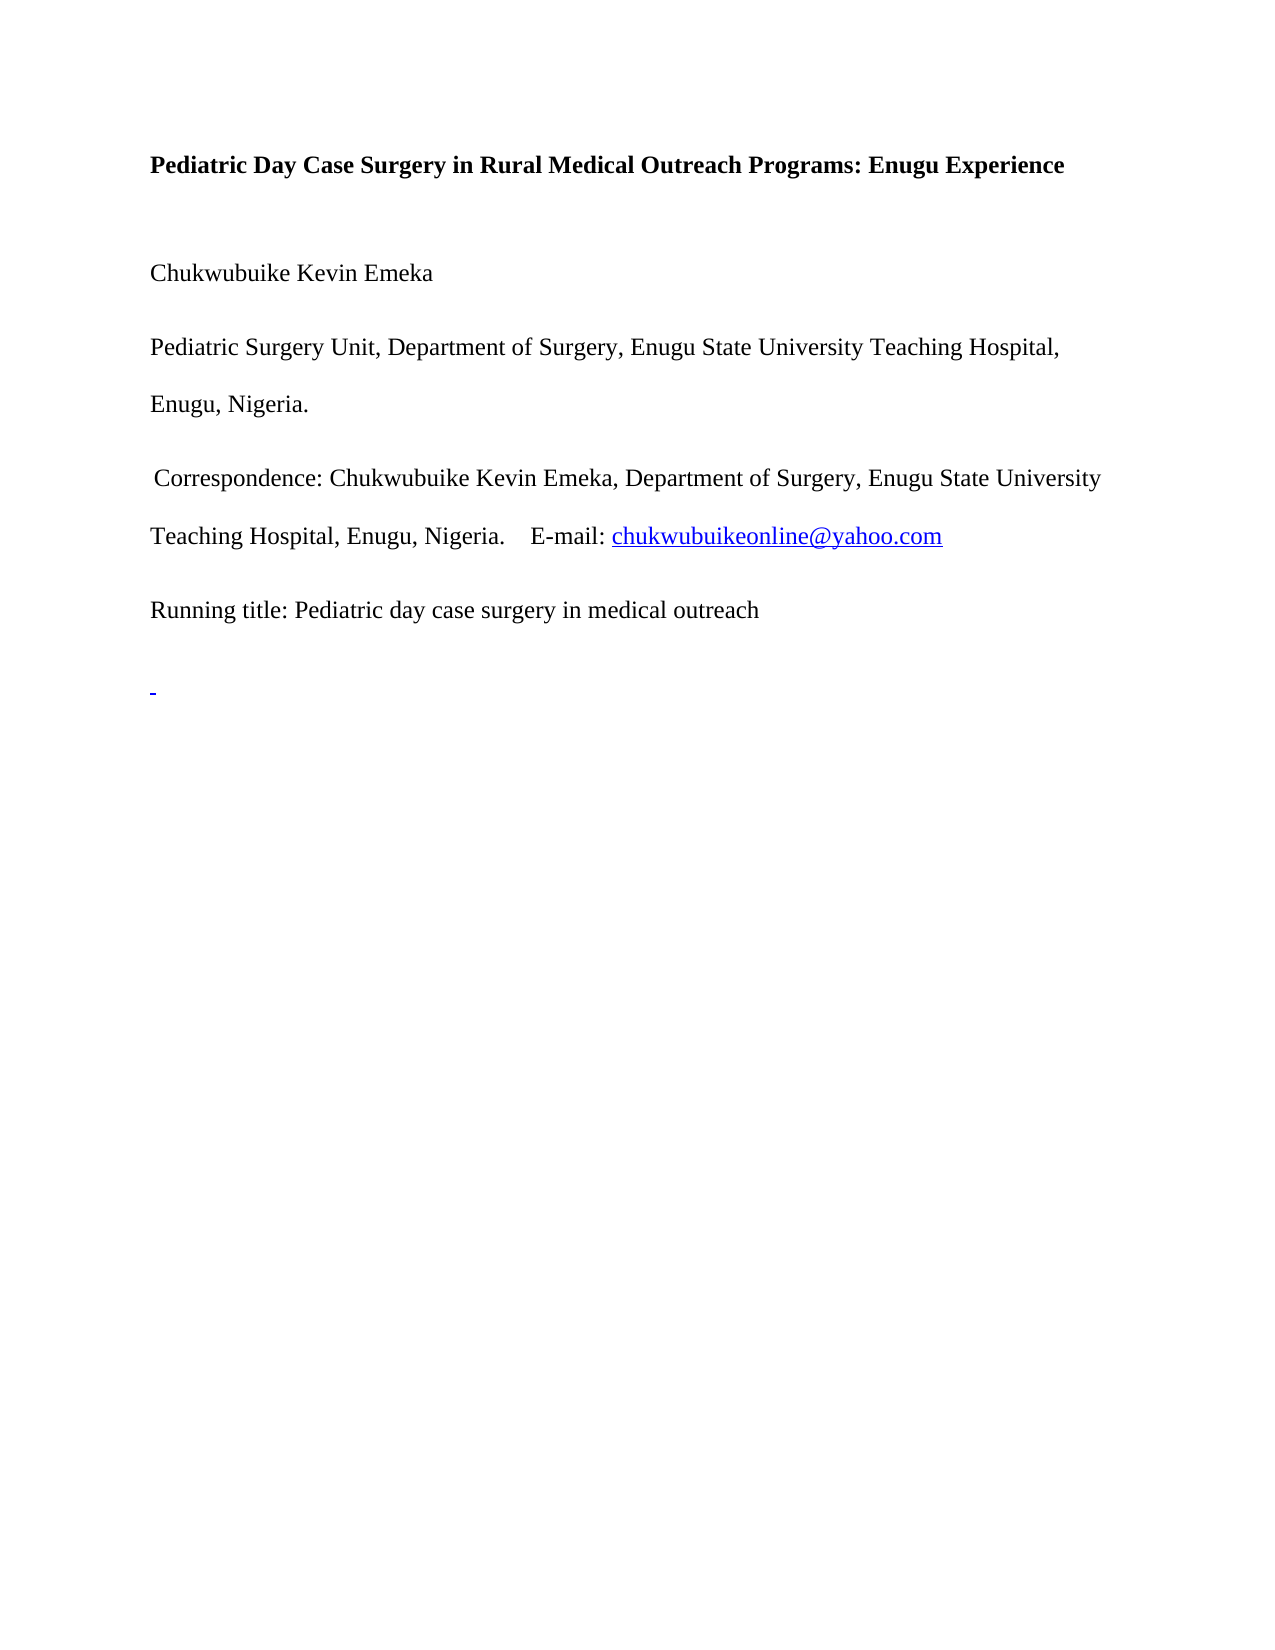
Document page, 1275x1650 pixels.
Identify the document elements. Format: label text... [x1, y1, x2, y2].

text Pediatric Day Case Surgery in Rural Medical Outreach Programs: Enugu Experience [150, 150, 1125, 179]
text Chukwubuike Kevin Emeka [150, 258, 1125, 286]
text Correspondence: Chukwubuike Kevin Emeka, Department of Surgery, Enugu State University Teaching Hospital, Enugu, Nigeria. E-mail: chukwubuikeonline@yahoo.com [150, 463, 1125, 550]
text Pediatric Surgery Unit, Department of Surgery, Enugu State University Teaching Hospital, Enugu, Nigeria. [150, 332, 1125, 418]
text Running title: Pediatric day case surgery in medical outreach [150, 595, 1125, 624]
